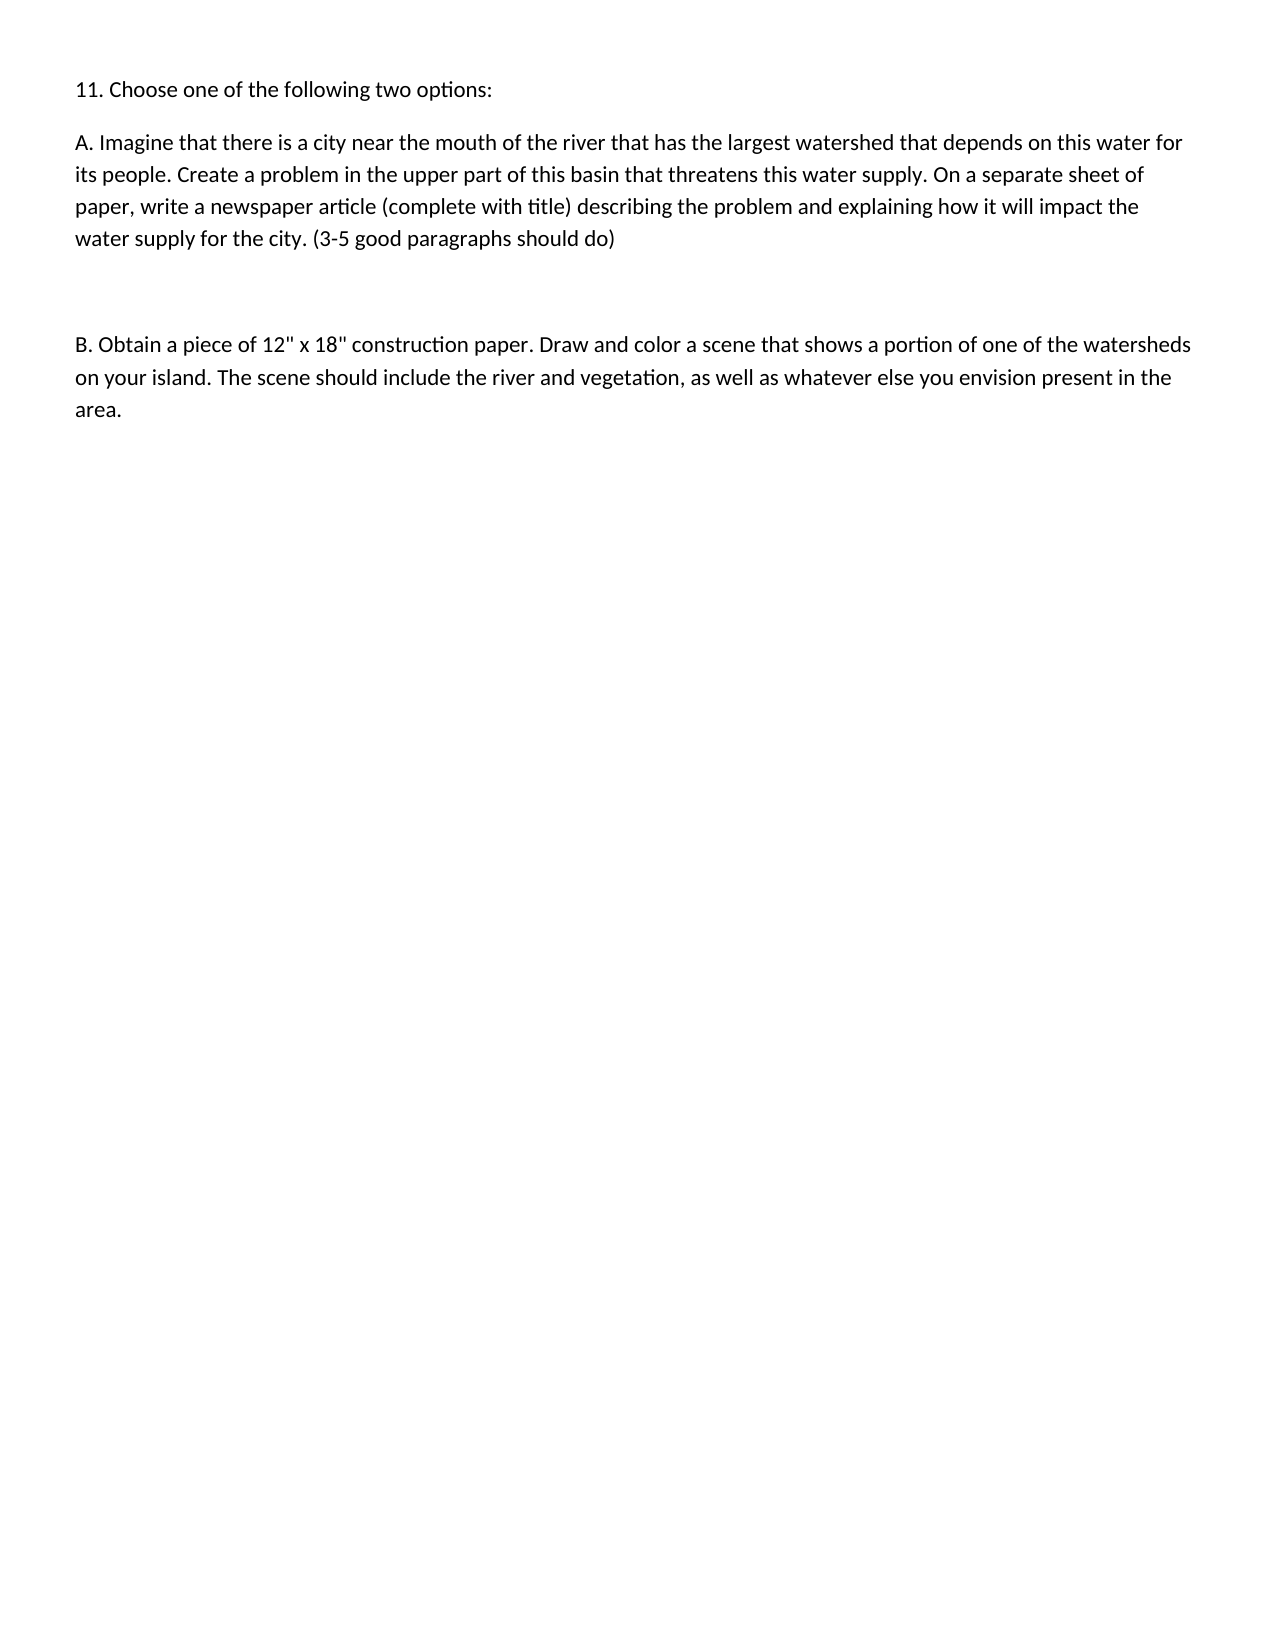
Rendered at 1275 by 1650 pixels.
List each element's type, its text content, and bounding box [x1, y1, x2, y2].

text B. Obtain a piece of 12" x 18" construction paper. Draw and color a scene that shows a portion of one of the watersheds on your island. The scene should include the river and vegetation, as well as whatever else you envision present in the area. [75, 331, 1200, 423]
text 11. Choose one of the following two options: [75, 75, 1200, 103]
text A. Imagine that there is a city near the mouth of the river that has the largest watershed that depends on this water for its people. Create a problem in the upper part of this basin that threatens this water supply. On a separate sheet of paper, write a newspaper article (complete with title) describing the problem and explaining how it will impact the water supply for the city. (3-5 good paragraphs should do) [75, 128, 1200, 253]
